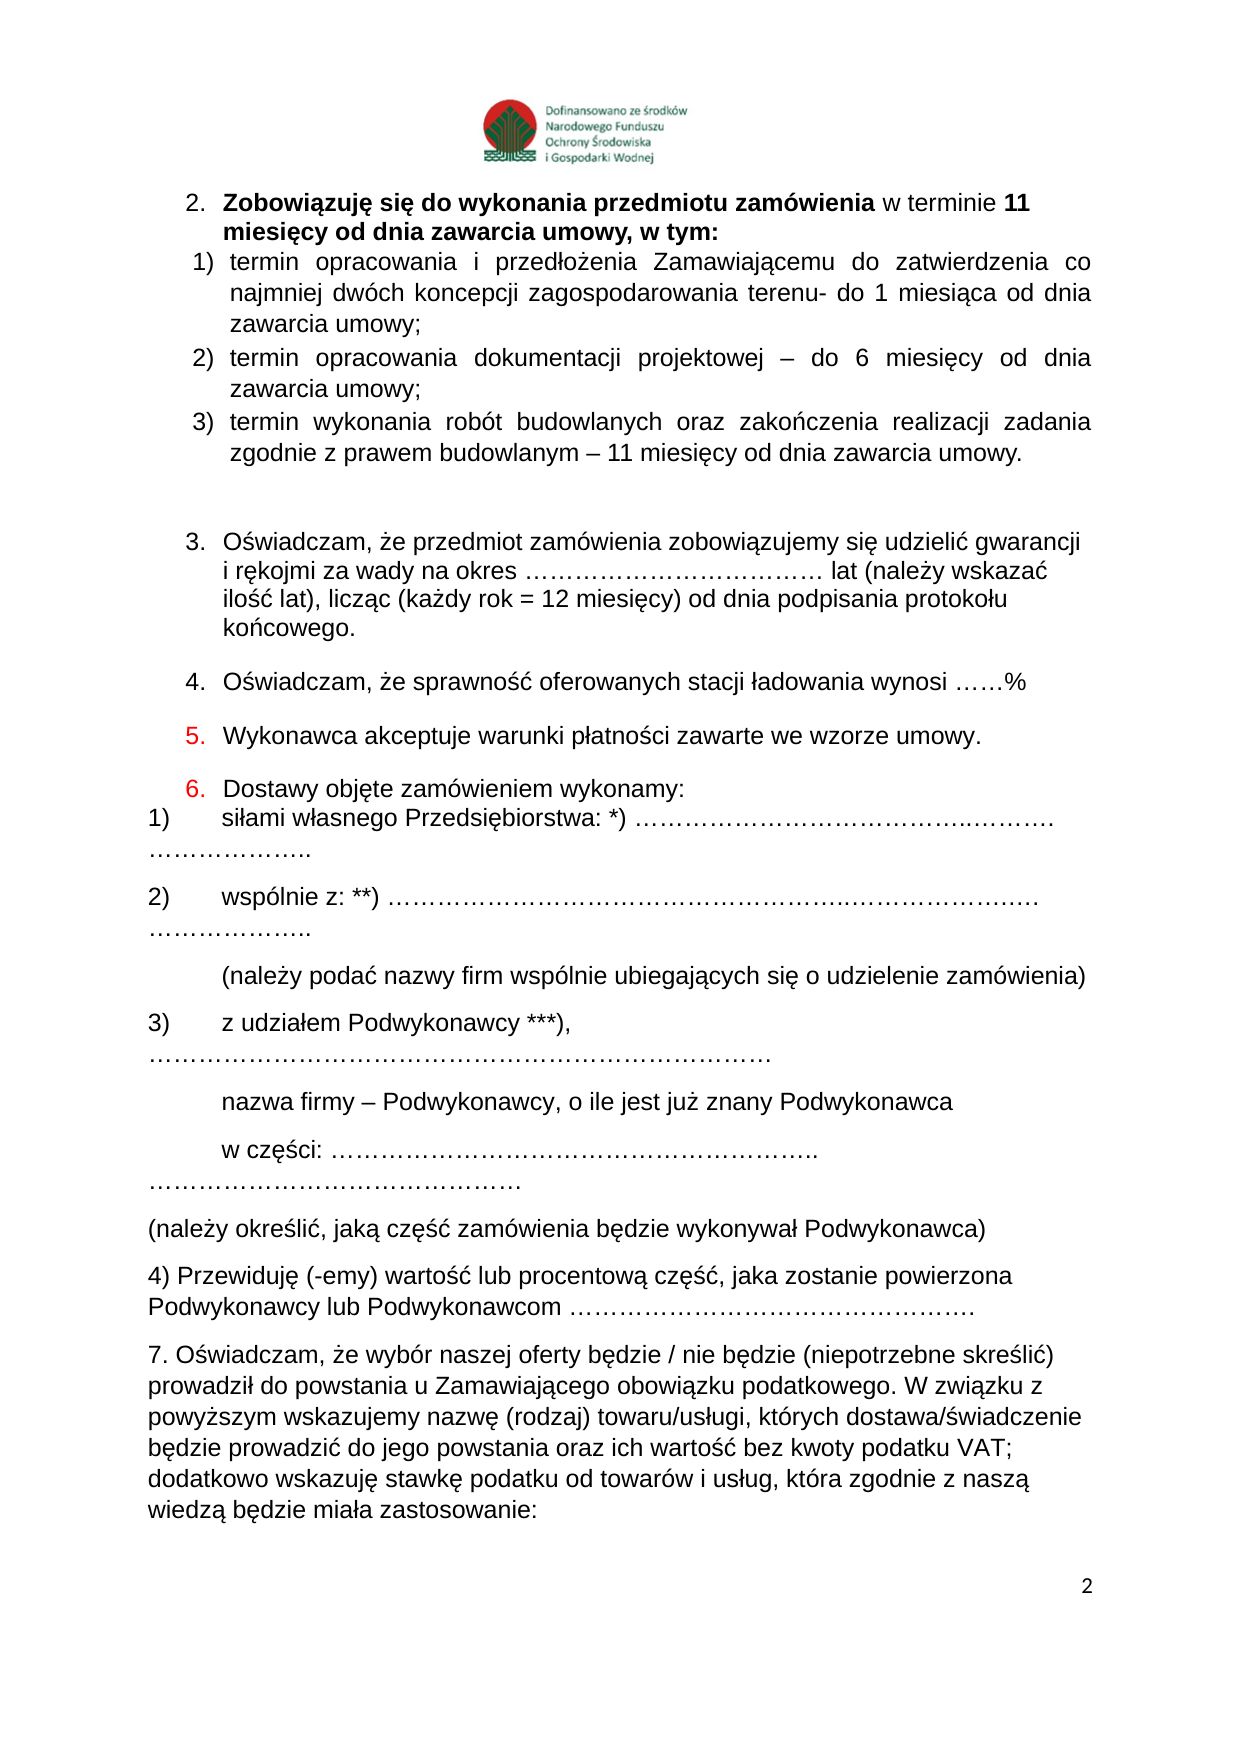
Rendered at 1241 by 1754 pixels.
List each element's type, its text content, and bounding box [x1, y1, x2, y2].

text w części: …………………………………………………..……………………………………… [148, 1135, 1093, 1194]
list termin opracowania i przedłożenia Zamawiającemu do zatwierdzenia co najmniej dwóch koncepcji zagospodarowania terenu- do 1 miesiąca od dnia zawarcia umowy; [192, 247, 1093, 338]
text (należy podać nazwy firm wspólnie ubiegających się o udzielenie zamówienia) [148, 961, 1093, 989]
text 7. Oświadczam, że wybór naszej oferty będzie / nie będzie (niepotrzebne skreślić) prowadził do powstania u Zamawiającego obowiązku podatkowego. W związku z powyższym wskazujemy nazwę (rodzaj) towaru/usługi, których dostawa/świadczenie będzie prowadzić do jego powstania oraz ich wartość bez kwoty podatku VAT; dodatkowo wskazuję stawkę podatku od towarów i usług, która zgodnie z naszą wiedzą będzie miała zastosowanie: [148, 1340, 1093, 1524]
picture [457, 73, 736, 188]
text 3) z udziałem Podwykonawcy ***), ………………………………………………………………… [148, 1008, 1093, 1068]
list termin wykonania robót budowlanych oraz zakończenia realizacji zadania zgodnie z prawem budowlanym – 11 miesięcy od dnia zawarcia umowy. [192, 407, 1093, 466]
list Oświadczam, że sprawność oferowanych stacji ładowania wynosi ……% [185, 667, 1093, 696]
list Zobowiązuję się do wykonania przedmiotu zamówienia w terminie 11 miesięcy od dnia zawarcia umowy, w tym: [185, 188, 1093, 245]
text nazwa firmy – Podwykonawcy, o ile jest już znany Podwykonawca [148, 1087, 1093, 1116]
text 4) Przewiduję (-emy) wartość lub procentową część, jaka zostanie powierzona Podwykonawcy lub Podwykonawcom …………………………………………. [148, 1261, 1093, 1321]
list termin opracowania dokumentacji projektowej – do 6 miesięcy od dnia zawarcia umowy; [192, 342, 1093, 402]
list Wykonawca akceptuje warunki płatności zawarte we wzorze umowy. [185, 721, 1093, 749]
text (należy określić, jaką część zamówienia będzie wykonywał Podwykonawca) [148, 1213, 1093, 1242]
text 2) wspólnie z: **) ………………………………………………..……………….….……………….. [148, 882, 1093, 942]
list Dostawy objęte zamówieniem wykonamy: [185, 774, 1093, 803]
text 1) siłami własnego Przedsiębiorstwa: *) …………………………………..……….……………….. [148, 803, 1093, 863]
list Oświadczam, że przedmiot zamówienia zobowiązujemy się udzielić gwarancji i rękojmi za wady na okres ……………………………… lat (należy wskazać ilość lat), licząc (każdy rok = 12 miesięcy) od dnia podpisania protokołu końcowego. [185, 527, 1093, 642]
